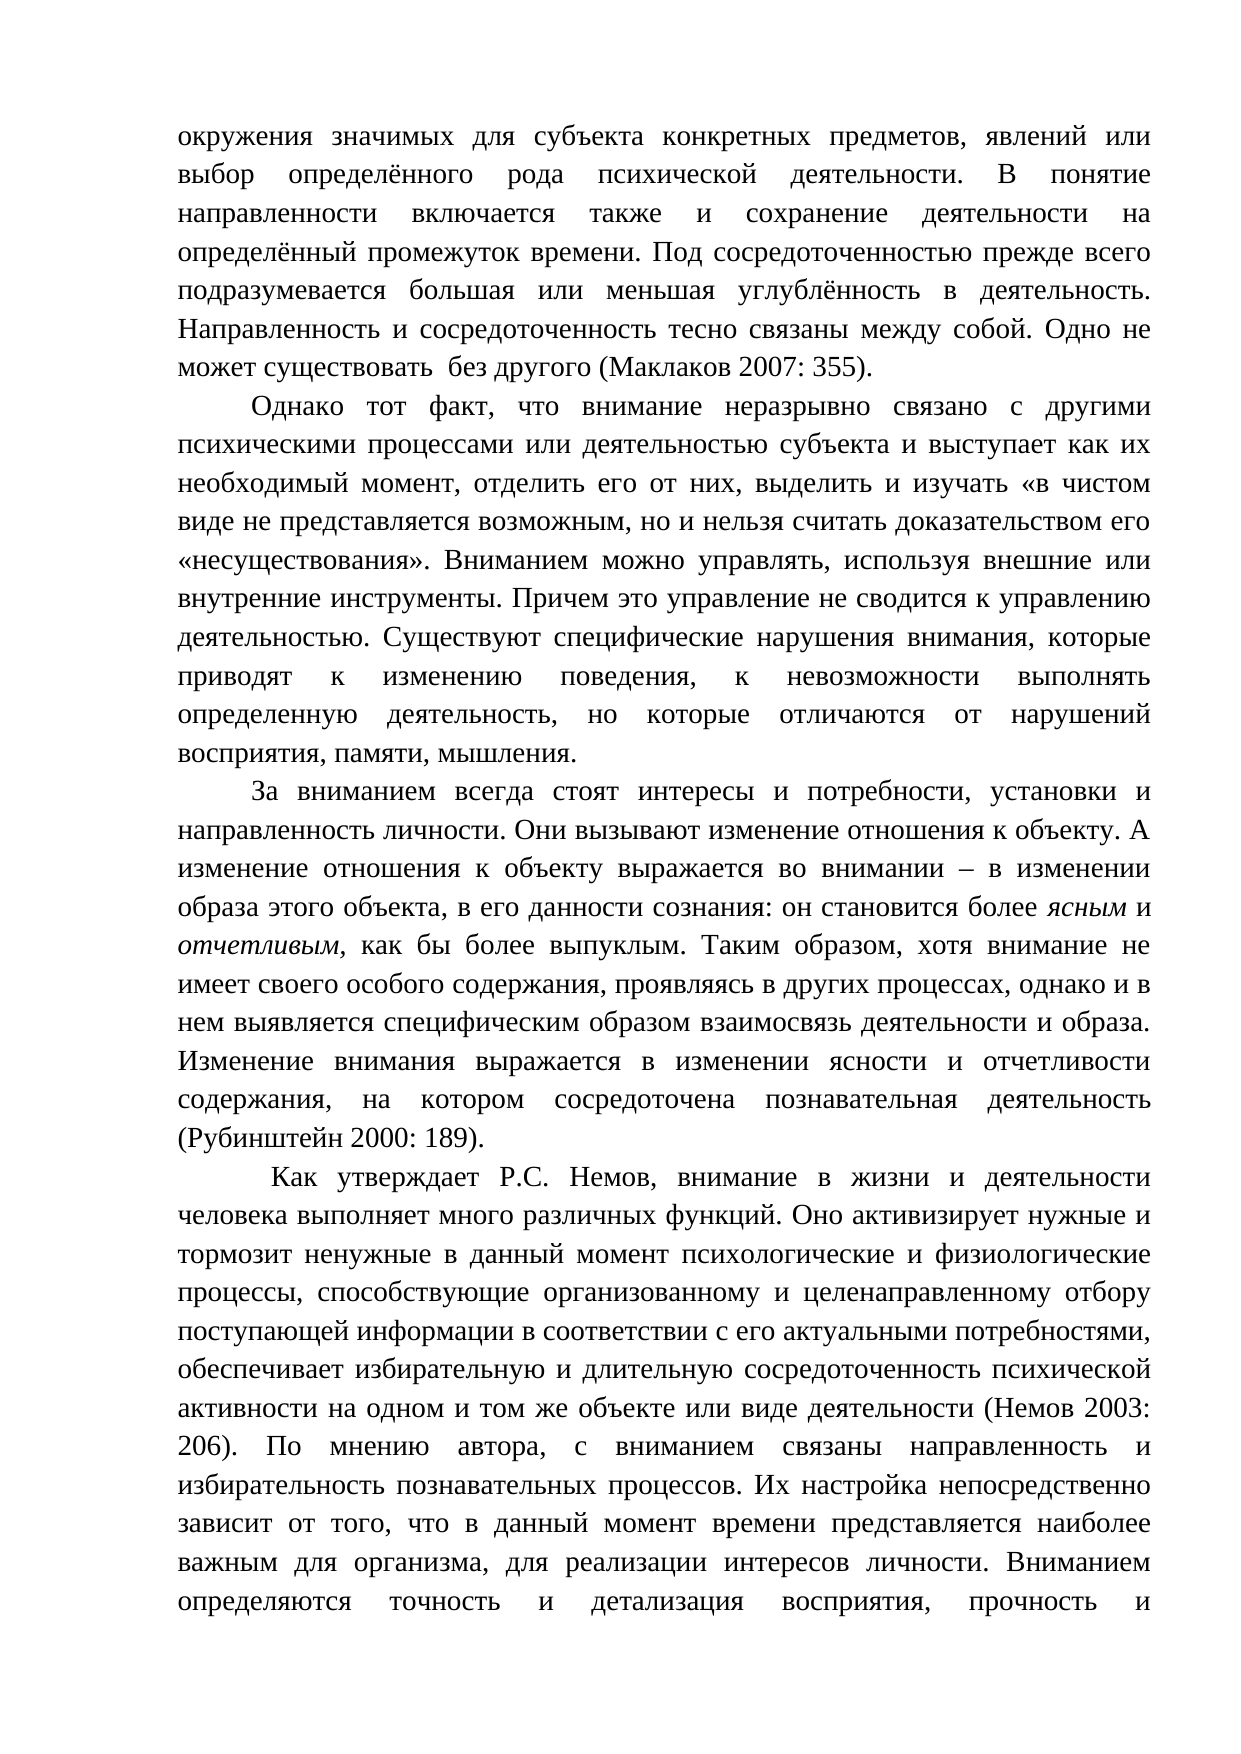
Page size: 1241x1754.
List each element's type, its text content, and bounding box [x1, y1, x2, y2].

text Однако тот факт, что внимание неразрывно связано с другими психическими процессами или деятельностью субъекта и выступает как их необходимый момент, отделить его от них, выделить и изучать «в чистом виде не представляется возможным, но и нельзя считать доказательством его «несуществования». Вниманием можно управлять, используя внешние или внутренние инструменты. Причем это управление не сводится к управлению деятельностью. Существуют специфические нарушения внимания, которые приводят к изменению поведения, к невозможности выполнять определенную деятельность, но которые отличаются от нарушений восприятия, памяти, мышления. [177, 388, 1152, 768]
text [177, 118, 1152, 383]
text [177, 1159, 1152, 1616]
text За вниманием всегда стоят интересы и потребности, установки и направленность личности. Они вызывают изменение отношения к объекту. А изменение отношения к объекту выражается во внимании – в изменении образа этого объекта, в его данности сознания: он становится более ясным и отчетливым, как бы более выпуклым. Таким образом, хотя внимание не имеет своего особого содержания, проявляясь в других процессах, однако и в нем выявляется специфическим образом взаимосвязь деятельности и образа. Изменение внимания выражается в изменении ясности и отчетливости содержания, на котором сосредоточена познавательная деятельность (Рубинштейн 2000: 189). [177, 773, 1152, 1154]
